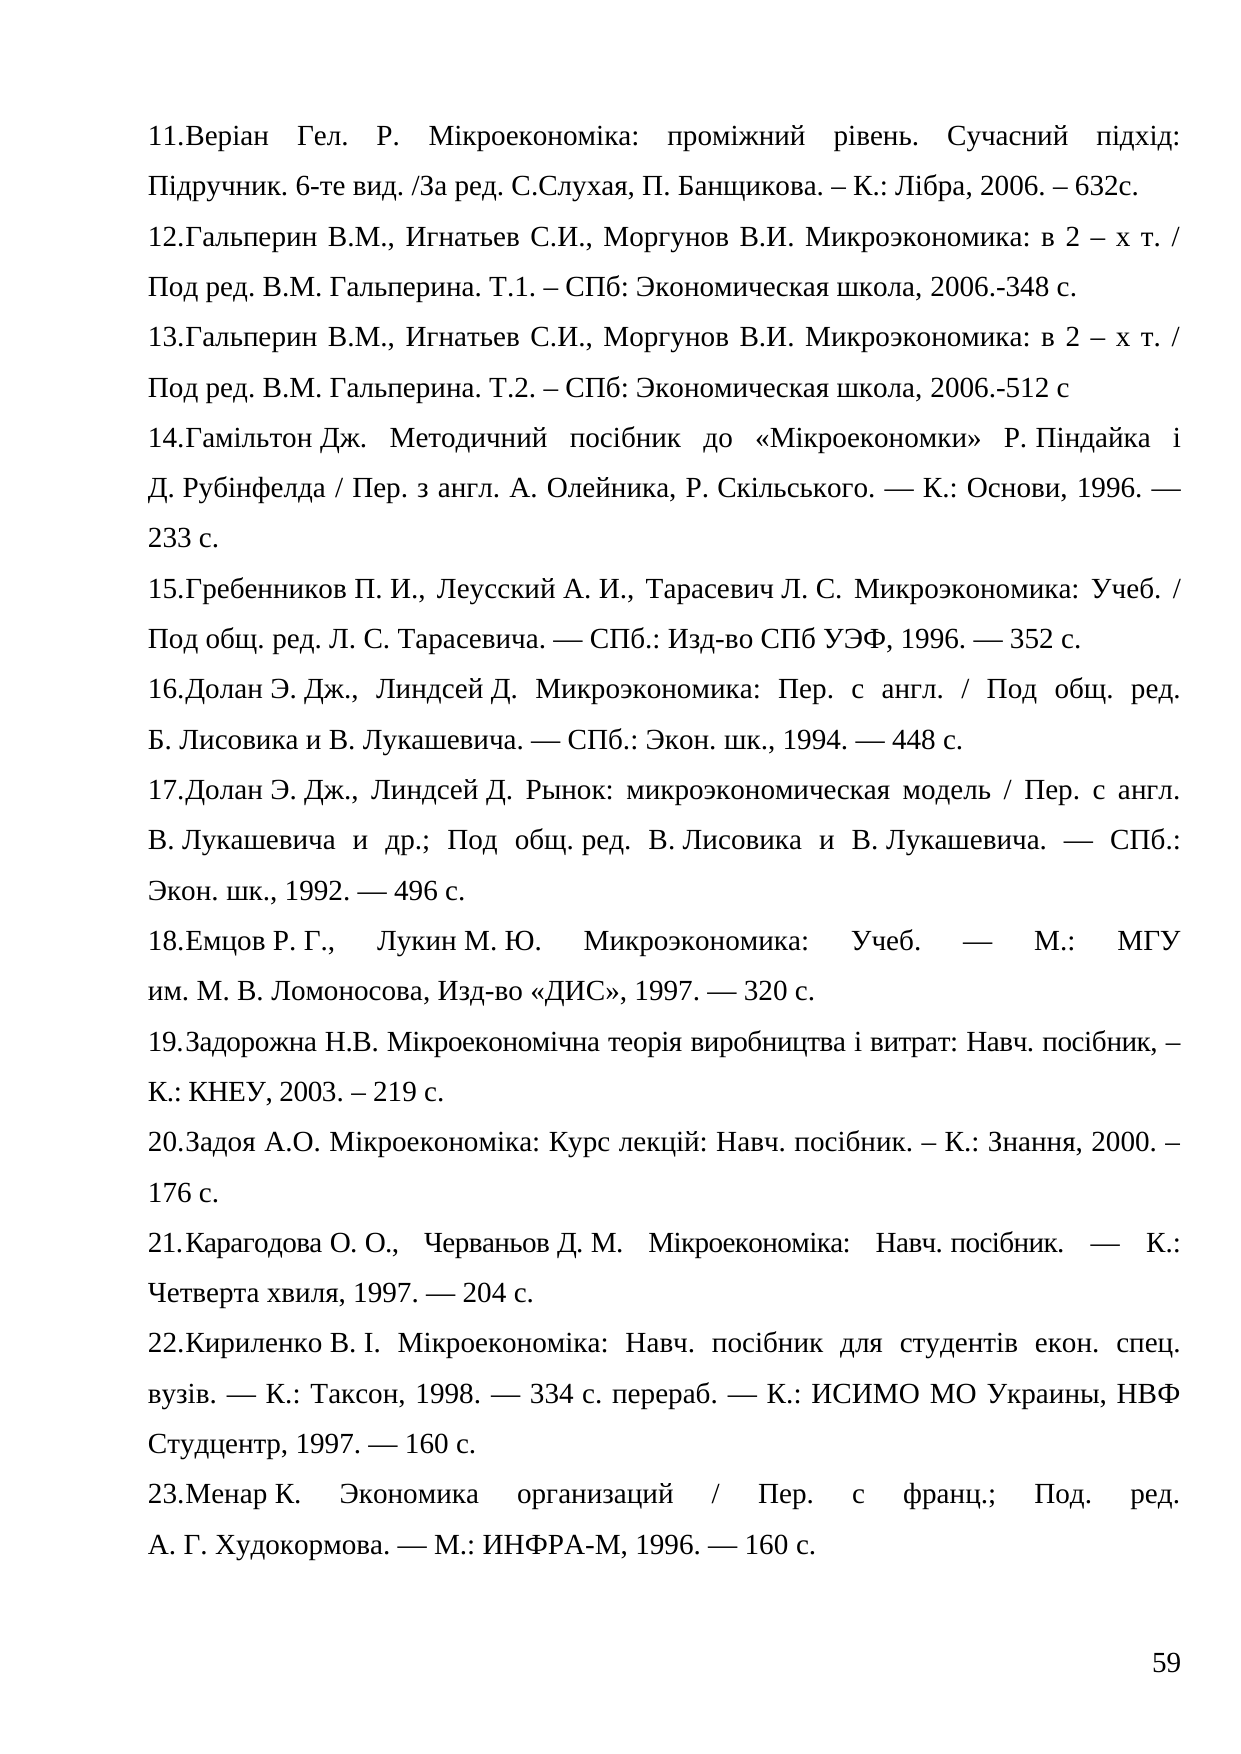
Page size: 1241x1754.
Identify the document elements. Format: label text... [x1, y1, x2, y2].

list Менар К. Экономика организаций / Пер. с франц.; Под. ред. А. Г. Худокормова. — М.: ИНФРА-М, 1996. — 160 с. [148, 1477, 1181, 1560]
list Долан Э. Дж., Линдсей Д. Рынок: микроэкономическая модель / Пер. с англ. В. Лукашевича и др.; Под общ. ред. В. Лисовика и В. Лукашевича. — СПб.: Экон. шк., 1992. — 496 с. [148, 772, 1181, 906]
list Гальперин В.М., Игнатьев С.И., Моргунов В.И. Микроэкономика: – х т. / Под ред. В.М. Гальперина. Т.2. – СПб: Экономическая школа, 2006.-512 c [148, 319, 1181, 403]
list Емцов Р. Г., Лукин М. Ю. Микроэкономика: Учеб. — М.: МГУ им. М. В. Ломоносова, Изд-во «ДИС», 1997. — 320 с. [148, 923, 1181, 1007]
list Гамільтон Дж. Методичний посібник до «Мікроекономки» Р. Піндайка і Д. Рубінфелда / Пер. з англ. А. Олейника, Р. Скільського. — К.: Основи, 1996. — 233 с. [148, 420, 1181, 554]
list Гребенников П. И., Леусский А. И., Тарасевич Л. С. Микроэкономика: Учеб. / Под общ. ред. Л. С. Тарасевича. — СПб.: Изд-во СПб УЭФ, 1996. — 352 с. [148, 571, 1181, 655]
list Долан Э. Дж., Линдсей Д. Микроэкономика: Пер. с англ. / Под общ. ред. Б. Лисовика и В. Лукашевича. — СПб.: Экон. шк., 1994. — 448 с. [148, 672, 1181, 755]
list Карагодова О. О., Черваньов Д. М. Мікроекономіка: Навч. посібник. — К.: Четверта хвиля, 1997. — 204 с. [148, 1225, 1181, 1309]
list Кириленко В. І. Мікроекономіка: Навч. посібник для студентів екон. спец. вузів. — К.: Таксон, 1998. — 334 с. перераб. — К.: ИСИМО МО Украины, НВФ Студцентр, 1997. — 160 с. [148, 1326, 1181, 1460]
list Задоя А.О. Мікроекономіка: Курс лекцій: Навч. посібник. – К.: Знання, 2000. – 176 с. [148, 1124, 1181, 1208]
list Веріан Гел. Р. Мікроекономіка: проміжний рівень. Сучасний підхід: Підручник. 6-те вид. /За ред. С.Слухая, П. Банщикова. – К.: Лібра, 2006. – 632с. [148, 118, 1181, 202]
list Задорожна Н.В. Мікроекономічна теорія виробництва і витрат: Навч. посібник, – К.: КНЕУ, 2003. – 219 с. [148, 1024, 1181, 1108]
list Гальперин В.М., Игнатьев С.И., Моргунов В.И. Микроэкономика: – х т. / Под ред. В.М. Гальперина. Т.1. – СПб: Экономическая школа, 2006.-348 c. [148, 219, 1181, 303]
